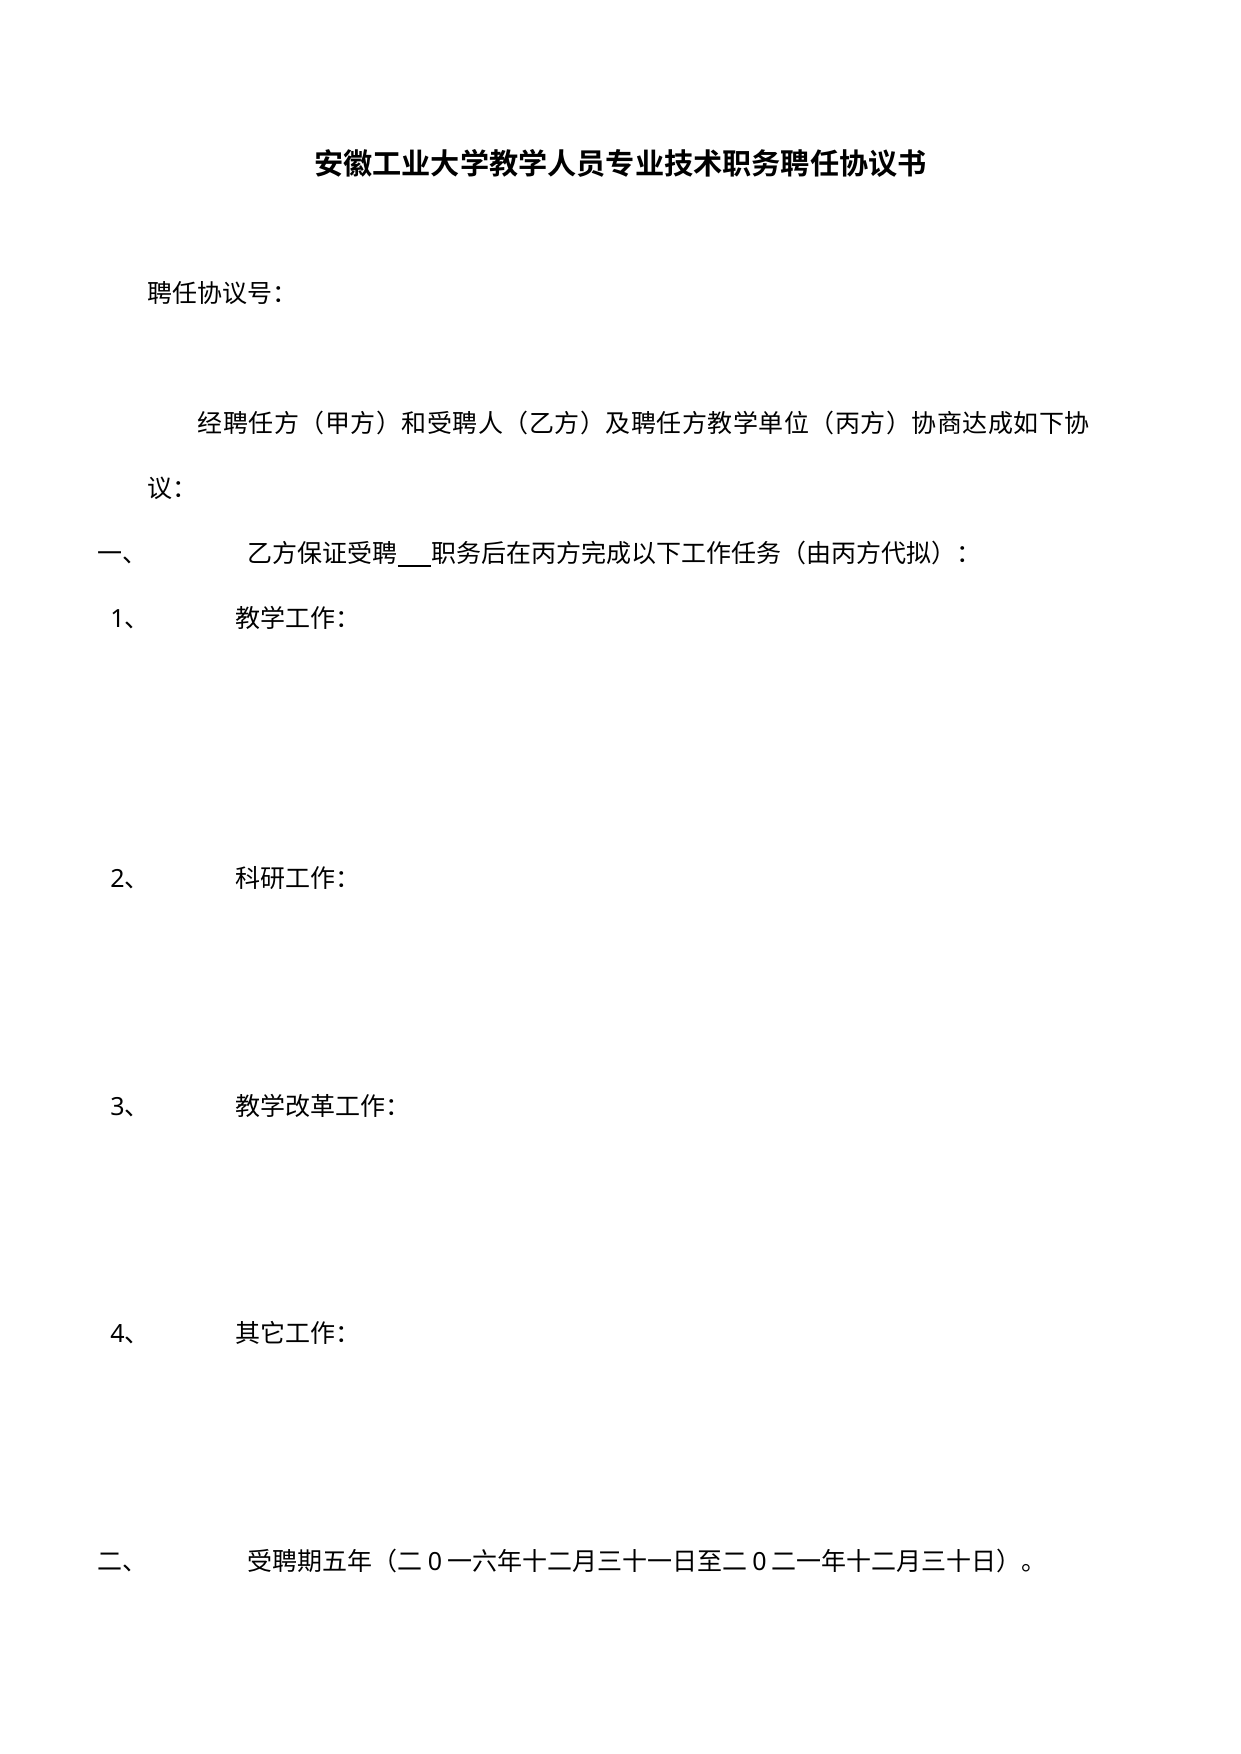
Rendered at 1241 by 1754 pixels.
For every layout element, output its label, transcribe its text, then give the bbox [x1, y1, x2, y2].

list 其它工作： [110, 1299, 1092, 1364]
list 教学改革工作： [110, 1072, 1092, 1137]
list 受聘期五年（二0一六年十二月三十一日至二0二一年十二月三十日）。 [98, 1527, 1092, 1592]
text 安徽工业大学教学人员专业技术职务聘任协议书 [148, 129, 1092, 194]
text 经聘任方（甲方）和受聘人（乙方）及聘任方教学单位（丙方）协商达成如下协议： [148, 389, 1092, 519]
list 乙方保证受聘 职务后在丙方完成以下工作任务（由丙方代拟）： [98, 519, 1092, 584]
list 科研工作： [110, 844, 1092, 909]
text 聘任协议号： [148, 259, 1092, 324]
list 教学工作： [110, 584, 1092, 649]
